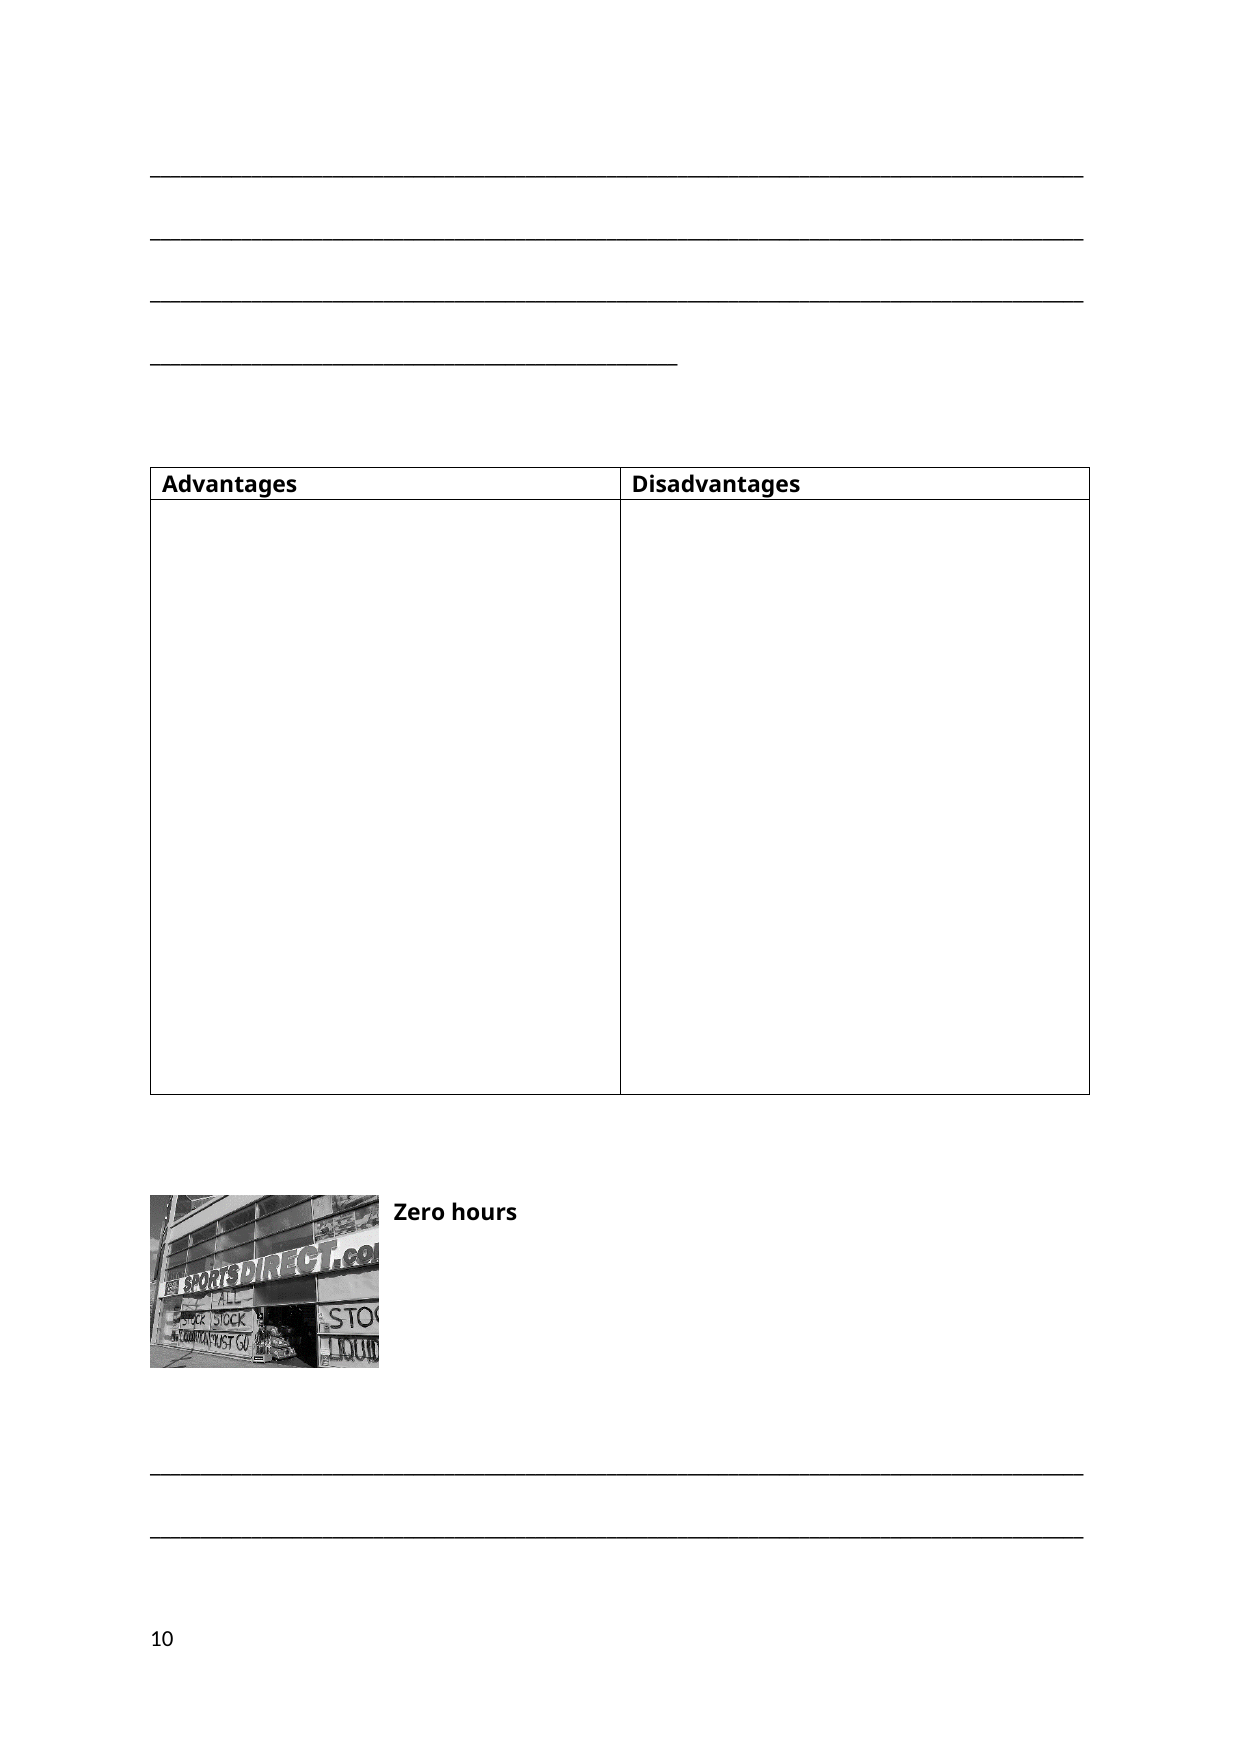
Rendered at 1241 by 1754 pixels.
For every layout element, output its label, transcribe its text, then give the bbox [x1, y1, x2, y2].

table_cell [621, 500, 1089, 1094]
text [150, 1448, 1090, 1542]
table_cell [151, 500, 620, 1094]
table_header Advantages [151, 468, 620, 499]
text Zero hours [379, 1196, 1090, 1227]
table_header Disadvantages [621, 468, 1089, 499]
picture [150, 1195, 379, 1368]
